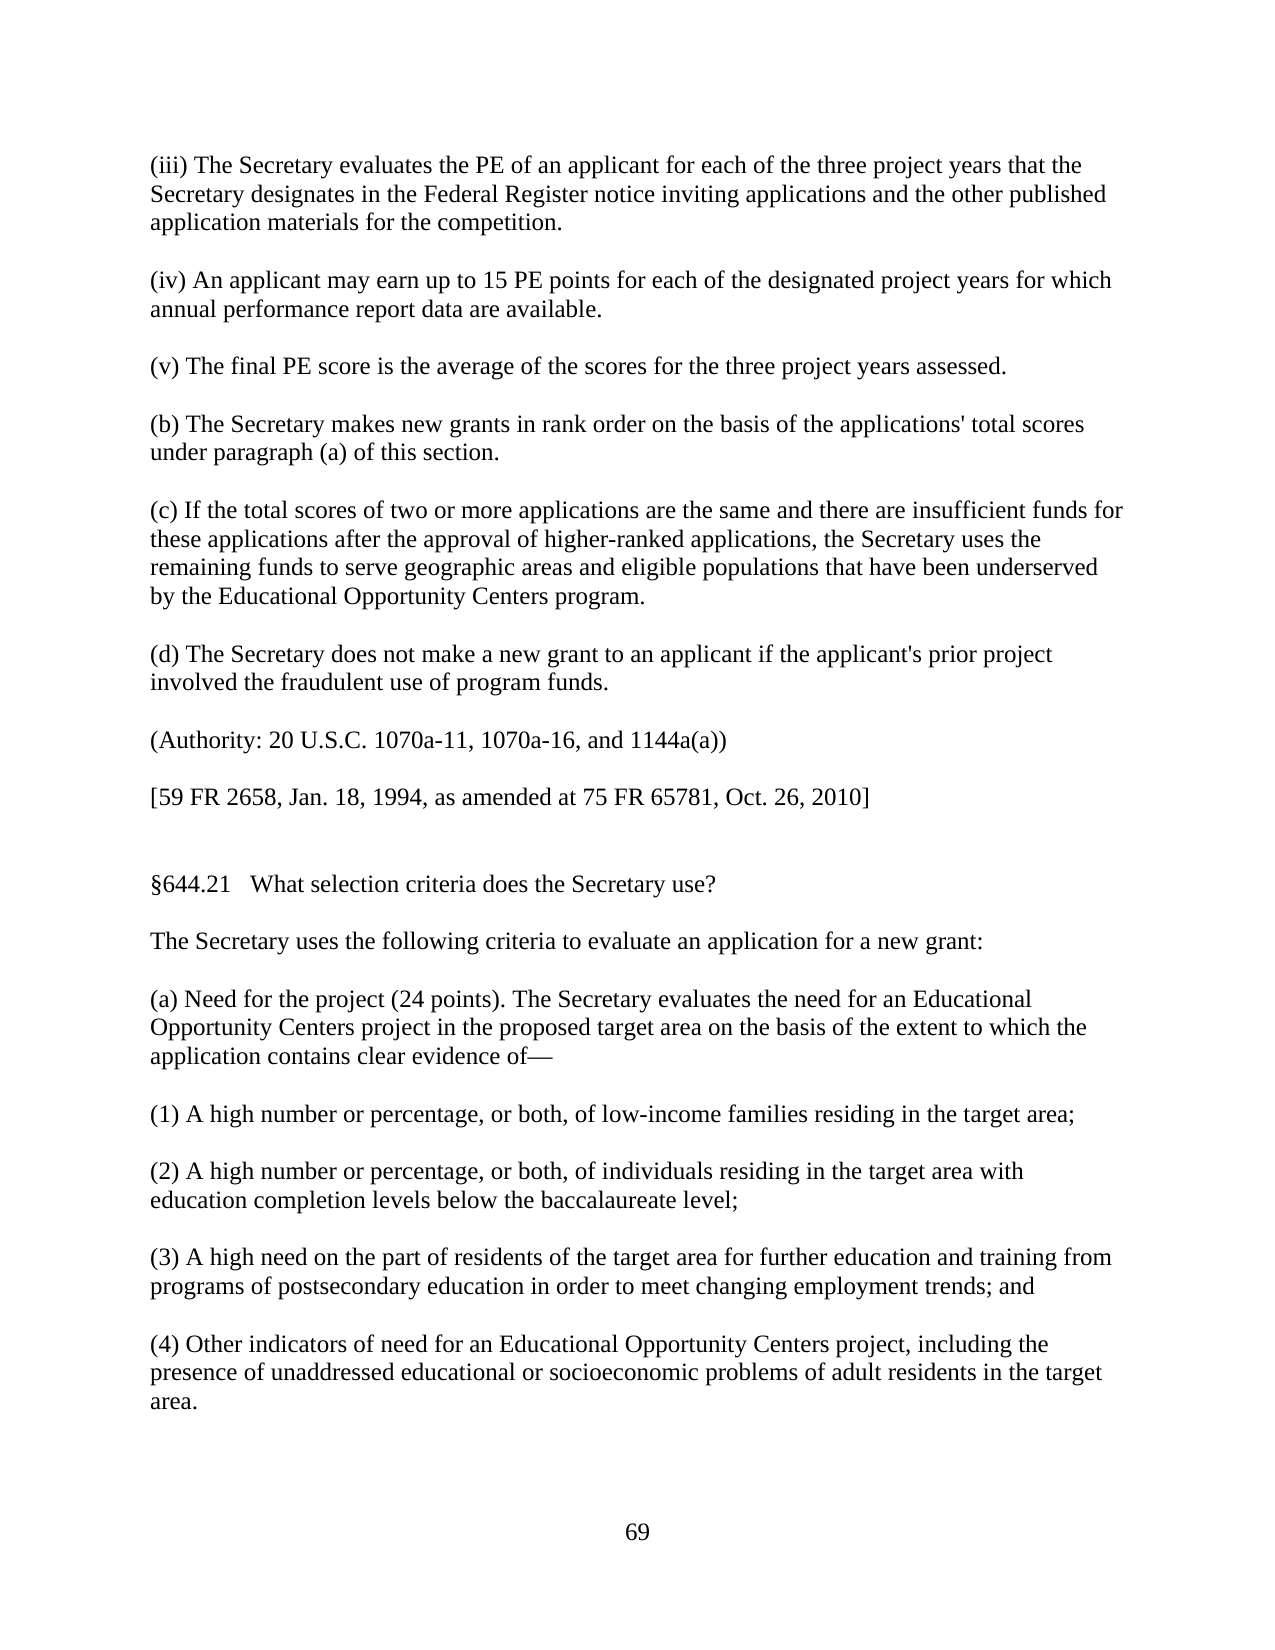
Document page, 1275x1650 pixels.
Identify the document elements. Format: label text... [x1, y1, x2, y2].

text (a) Need for the project (24 points). The Secretary evaluates the need for an Educational Opportunity Centers project in the proposed target area on the basis of the extent to which the application contains clear evidence of— [150, 984, 1125, 1070]
text [59 FR 2658, Jan. 18, 1994, as amended at 75 FR 65781, Oct. 26, 2010] [150, 782, 1125, 811]
text (c) If the total scores of two or more applications are the same and there are insufficient funds for these applications after the approval of higher-ranked applications, the Secretary uses the remaining funds to serve geographic areas and eligible populations that have been underserved by the Educational Opportunity Centers program. [150, 495, 1125, 610]
text (b) The Secretary makes new grants in rank order on the basis of the applications' total scores under paragraph (a) of this section. [150, 409, 1125, 466]
text (2) A high number or percentage, or both, of individuals residing in the target area with education completion levels below the baccalaureate level; [150, 1156, 1125, 1214]
text (iv) An applicant may earn up to 15 PE points for each of the designated project years for which annual performance report data are available. [150, 265, 1125, 322]
text §644.21 What selection criteria does the Secretary use? [150, 869, 1125, 897]
text (d) The Secretary does not make a new grant to an applicant if the applicant's prior project involved the fraudulent use of program funds. [150, 639, 1125, 696]
text (4) Other indicators of need for an Educational Opportunity Centers project, including the presence of unaddressed educational or socioeconomic problems of adult residents in the target area. [150, 1329, 1125, 1415]
text The Secretary uses the following criteria to evaluate an application for a new grant: [150, 926, 1125, 955]
text (iii) The Secretary evaluates the PE of an applicant for each of the three project years that the Secretary designates in the Federal Register notice inviting applications and the other published application materials for the competition. [150, 150, 1125, 236]
text (1) A high number or percentage, or both, of low-income families residing in the target area; [150, 1099, 1125, 1127]
text (Authority: 20 U.S.C. 1070a-11, 1070a-16, and 1144a(a)) [150, 725, 1125, 754]
text (3) A high need on the part of residents of the target area for further education and training from programs of postsecondary education in order to meet changing employment trends; and [150, 1242, 1125, 1300]
text (v) The final PE score is the average of the scores for the three project years assessed. [150, 351, 1125, 380]
